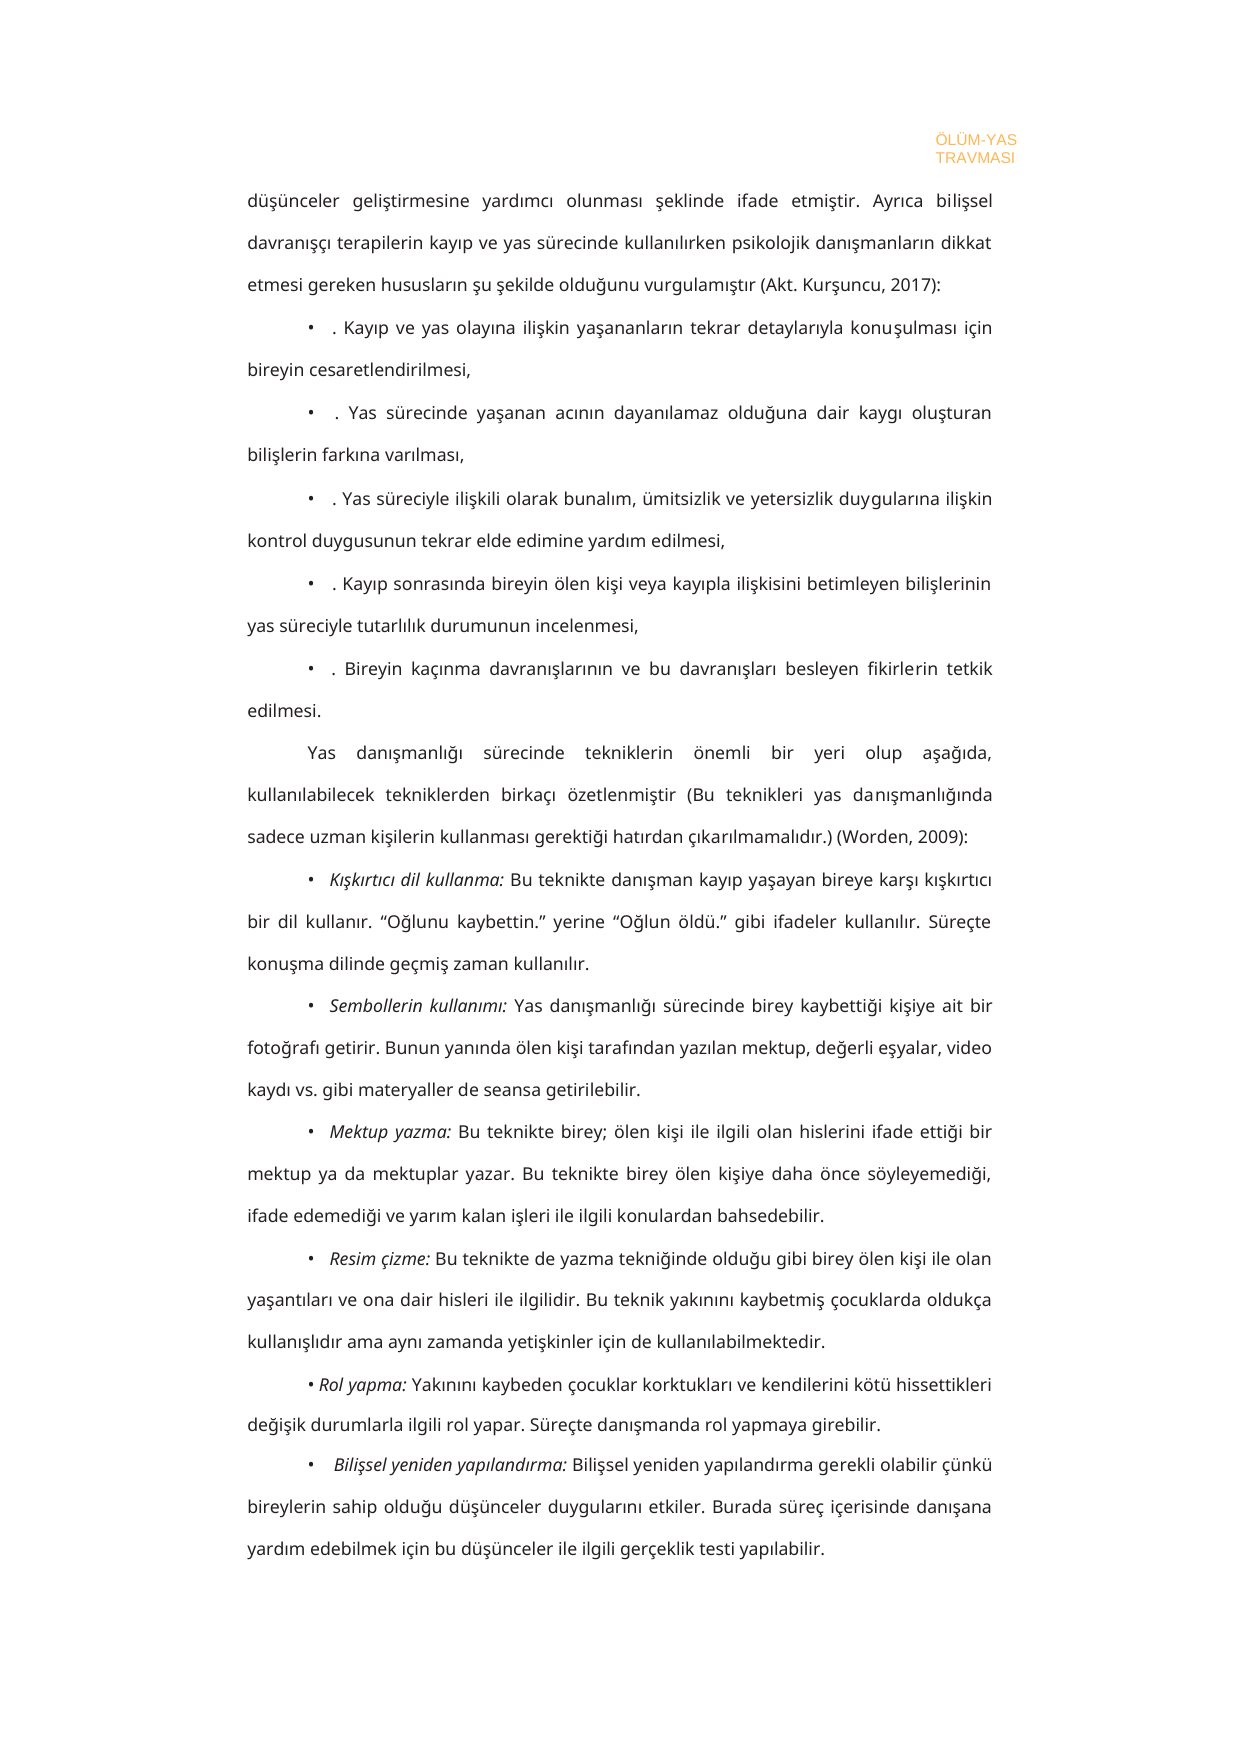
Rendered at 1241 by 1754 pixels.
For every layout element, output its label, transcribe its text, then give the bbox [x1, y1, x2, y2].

list . Kayıp ve yas olayına ilişkin yaşananların tekrar detaylarıyla konuşulması için bireyin cesaretlendirilmesi, [247, 314, 993, 382]
list Mektup yazma: Bu teknikte birey; ölen kişi ile ilgili olan hislerini ifade ettiği bir mektup ya da mektuplar yazar. Bu teknikte birey ölen kişiye daha önce söyleyemediği, ifade edemediği ve yarım kalan işleri ile ilgili konulardan bahsedebilir. [247, 1119, 993, 1227]
list . Yas sürecinde yaşanan acının dayanılamaz olduğuna dair kaygı oluşturan bilişlerin farkına varılması, [247, 399, 993, 467]
list . Yas süreciyle ilişkili olarak bunalım, ümitsizlik ve yetersizlik duygularına ilişkin kontrol duygusunun tekrar elde edimine yardım edilmesi, [247, 485, 993, 552]
list . Bireyin kaçınma davranışlarının ve bu davranışları besleyen fikirlerin tetkik edilmesi. [247, 655, 993, 723]
list . Kayıp sonrasında bireyin ölen kişi veya kayıpla ilişkisini betimleyen bilişlerinin yas süreciyle tutarlılık durumunun incelenmesi, [247, 570, 993, 638]
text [247, 188, 993, 296]
list Bilişsel yeniden yapılandırma: Bilişsel yeniden yapılandırma gerekli olabilir çünkü bireylerin sahip olduğu düşünceler duygularını etkiler. Burada süreç içerisinde danışana yardım edebilmek için bu düşünceler ile ilgili gerçeklik testi yapılabilir. [247, 1452, 993, 1560]
list Kışkırtıcı dil kullanma: Bu teknikte danışman kayıp yaşayan bireye karşı kışkırtıcı bir dil kullanır. “Oğlunu kaybettin.” yerine “Oğlun öldü.” gibi ifadeler kullanılır. Süreçte konuşma dilinde geçmiş zaman kullanılır. [247, 867, 993, 975]
list Rol yapma: Yakınını kaybeden çocuklar korktukları ve kendilerini kötü hissettikleri değişik durumlarla ilgili rol yapar. Süreçte danışmanda rol yapmaya girebilir. [247, 1371, 993, 1436]
text Yas danışmanlığı sürecinde tekniklerin önemli bir yeri olup aşağıda, kullanılabilecek tekniklerden birkaçı özetlenmiştir (Bu teknikleri yas danışmanlığında sadece uzman kişilerin kullanması gerektiği hatırdan çıkarılmamalıdır.) (Worden, 2009): [247, 741, 993, 849]
list Resim çizme: Bu teknikte de yazma tekniğinde olduğu gibi birey ölen kişi ile olan yaşantıları ve ona dair hisleri ile ilgilidir. Bu teknik yakınını kaybetmiş çocuklarda oldukça kullanışlıdır ama aynı zamanda yetişkinler için de kullanılabilmektedir. [247, 1245, 993, 1353]
list Sembollerin kullanımı: Yas danışmanlığı sürecinde birey kaybettiği kişiye ait bir fotoğrafı getirir. Bunun yanında ölen kişi tarafından yazılan mektup, değerli eşyalar, video kaydı vs. gibi materyaller de seansa getirilebilir. [247, 993, 993, 1101]
